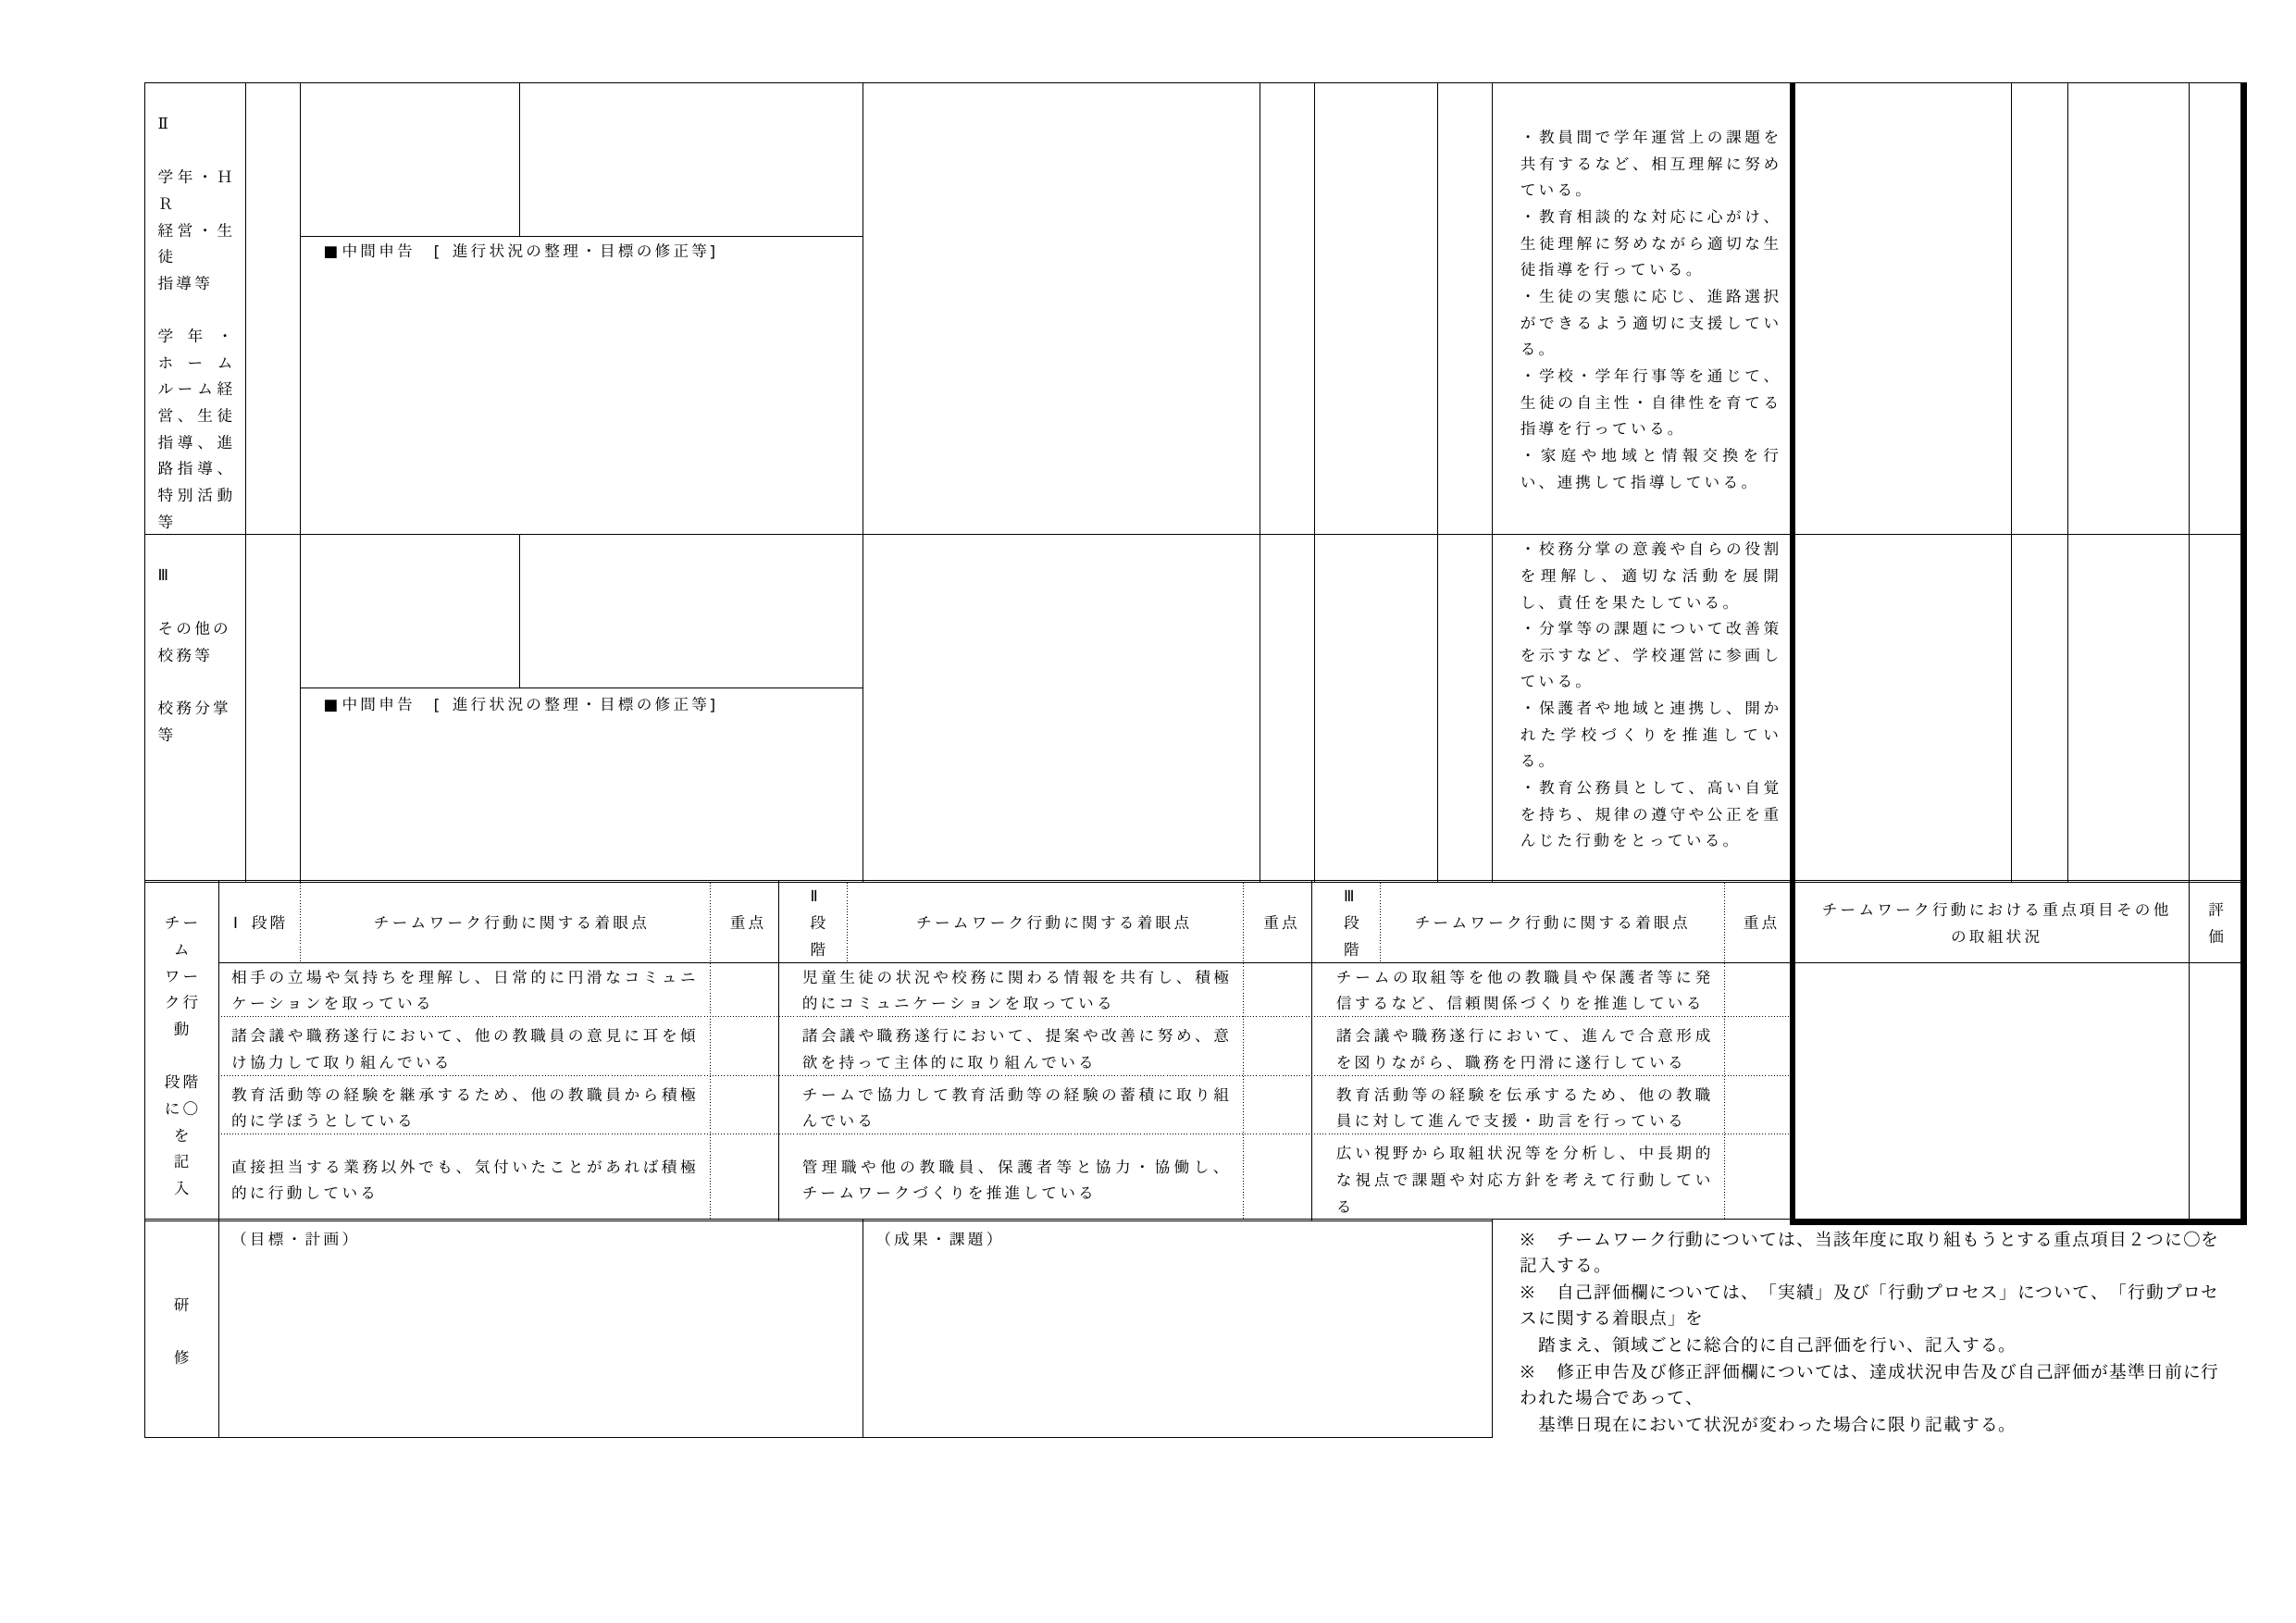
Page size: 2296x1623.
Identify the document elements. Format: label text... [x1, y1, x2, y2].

table_cell [1243, 1016, 1311, 1075]
table_cell Ⅲ段階 [1312, 883, 1380, 962]
table_cell 教育活動等の経験を継承するため、他の教職員から積極的に学ぼうとしている [219, 1075, 710, 1134]
table_cell [711, 1016, 778, 1075]
table_cell 教育活動等の経験を伝承するため、他の教職員に対して進んで支援・助言を行っている [1312, 1075, 1724, 1134]
table_cell [246, 535, 300, 880]
table_cell チームワーク行動に関する着眼点 [847, 883, 1243, 962]
table_cell [1243, 1075, 1311, 1134]
table_cell [2068, 83, 2189, 534]
table_cell [1438, 83, 1492, 534]
table_cell 広い視野から取組状況等を分析し、中長期的な視点で課題や対応方針を考えて行動している [1312, 1134, 1724, 1219]
table_cell チームワーク行 動 段階に〇 を 記 入 [145, 883, 218, 1219]
table_cell [301, 535, 519, 687]
table_cell ・校務分掌の意義や自らの役割を理解し、適切な活動を展開し、責任を果たしている。 ・分掌等の課題について改善策を示すなど、学校運営に参画している。 ・保護者や地域と連携し、開かれた学校づくりを推進している。 ・教育公務員として、高い自覚を持ち、規律の遵守や公正を重んじた行動をとっている。 [1493, 535, 1790, 880]
table_cell チームの取組等を他の教職員や保護者等に発信するなど、信頼関係づくりを推進している [1312, 963, 1724, 1016]
table_cell 管理職や他の教職員、保護者等と協力・協働し、チームワークづくりを推進している [779, 1134, 1243, 1219]
table_cell [1724, 1134, 1790, 1219]
table_cell チームで協力して教育活動等の経験の蓄積に取り組んでいる [779, 1075, 1243, 1134]
table_cell [520, 83, 863, 235]
table_cell ・教員間で学年運営上の課題を共有するなど、相互理解に努めている。 ・教育相談的な対応に心がけ、生徒理解に努めながら適切な生徒指導を行っている。 ・生徒の実態に応じ、進路選択ができるよう適切に支援している。 ・学校・学年行事等を通じて、生徒の自主性・自律性を育てる指導を行っている。 ・家庭や地域と情報交換を行い、連携して指導している。 [1493, 83, 1790, 534]
table_cell [2190, 963, 2240, 1219]
table_cell 重点 [711, 883, 778, 962]
table_cell チームワーク行動に関する着眼点 [1380, 883, 1724, 962]
table_cell [1724, 1016, 1790, 1075]
table_cell 諸会議や職務遂行において、提案や改善に努め、意欲を持って主体的に取り組んでいる [779, 1016, 1243, 1075]
table_cell [2190, 83, 2240, 534]
table_cell 相手の立場や気持ちを理解し、日常的に円滑なコミュニケーションを取っている [219, 963, 710, 1016]
table_cell 直接担当する業務以外でも、気付いたことがあれば積極的に行動している [219, 1134, 710, 1219]
table_cell [1438, 535, 1492, 880]
table_cell [1724, 1075, 1790, 1134]
table_cell [1795, 535, 2011, 880]
table_cell [1260, 83, 1314, 534]
table_cell [711, 1075, 778, 1134]
table_cell （成果・課題） [863, 1221, 1492, 1437]
table_cell [863, 535, 1260, 880]
table_cell 重点 [1243, 883, 1311, 962]
table_cell Ⅰ段階 [219, 883, 300, 962]
table_cell [1260, 535, 1314, 880]
table_cell Ⅱ 学年・ＨＲ 経営・生徒 指導等 学年・ホームルーム経営、生徒指導、進路指導、特別活動等 [145, 83, 245, 534]
table_cell [1315, 83, 1437, 534]
table_cell [246, 83, 300, 534]
table_cell [1724, 963, 1790, 1016]
table_cell （目標・計画） [219, 1221, 863, 1437]
table_cell [1315, 535, 1437, 880]
table_cell [711, 1134, 778, 1219]
table_cell [711, 963, 778, 1016]
table_cell [1795, 963, 2189, 1219]
table_cell [1243, 963, 1311, 1016]
table_cell [863, 83, 1260, 534]
table_cell [2068, 535, 2189, 880]
table_cell [2012, 535, 2067, 880]
table_cell 児童生徒の状況や校務に関わる情報を共有し、積極的にコミュニケーションを取っている [779, 963, 1243, 1016]
table_cell ■中間申告 [進行状況の整理・目標の修正等] [301, 688, 863, 880]
table_cell ※ チームワーク行動については、当該年度に取り組もうとする重点項目２つに○を記入する。 ※ 自己評価欄については、「実績」及び「行動プロセス」について、「行動プロセスに関する着眼点」を 踏まえ、領域ごとに総合的に自己評価を行い、記入する。 ※ 修正申告及び修正評価欄については、達成状況申告及び自己評価が基準日前に行われた場合であって、 基準日現在において状況が変わった場合に限り記載する。 [1493, 1220, 2243, 1437]
table_cell 評価 [2190, 883, 2240, 962]
table_cell チームワーク行動に関する着眼点 [301, 883, 710, 962]
table_cell [2012, 83, 2067, 534]
table_cell チームワーク行動における重点項目その他の取組状況 [1795, 883, 2189, 962]
table_cell 重点 [1724, 883, 1790, 962]
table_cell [301, 237, 863, 534]
table_cell 諸会議や職務遂行において、進んで合意形成を図りながら、職務を円滑に遂行している [1312, 1016, 1724, 1075]
table_cell [1795, 83, 2011, 534]
table_cell 研 修 [145, 1221, 218, 1437]
table_cell Ⅲ その他の 校務等 校務分掌等 [145, 535, 245, 880]
table_cell [1243, 1134, 1311, 1219]
table_cell [301, 83, 519, 235]
table_cell 諸会議や職務遂行において、他の教職員の意見に耳を傾け協力して取り組んでいる [219, 1016, 710, 1075]
table_cell [2190, 535, 2240, 880]
table_cell Ⅱ段階 [779, 883, 847, 962]
table_cell [520, 535, 863, 687]
